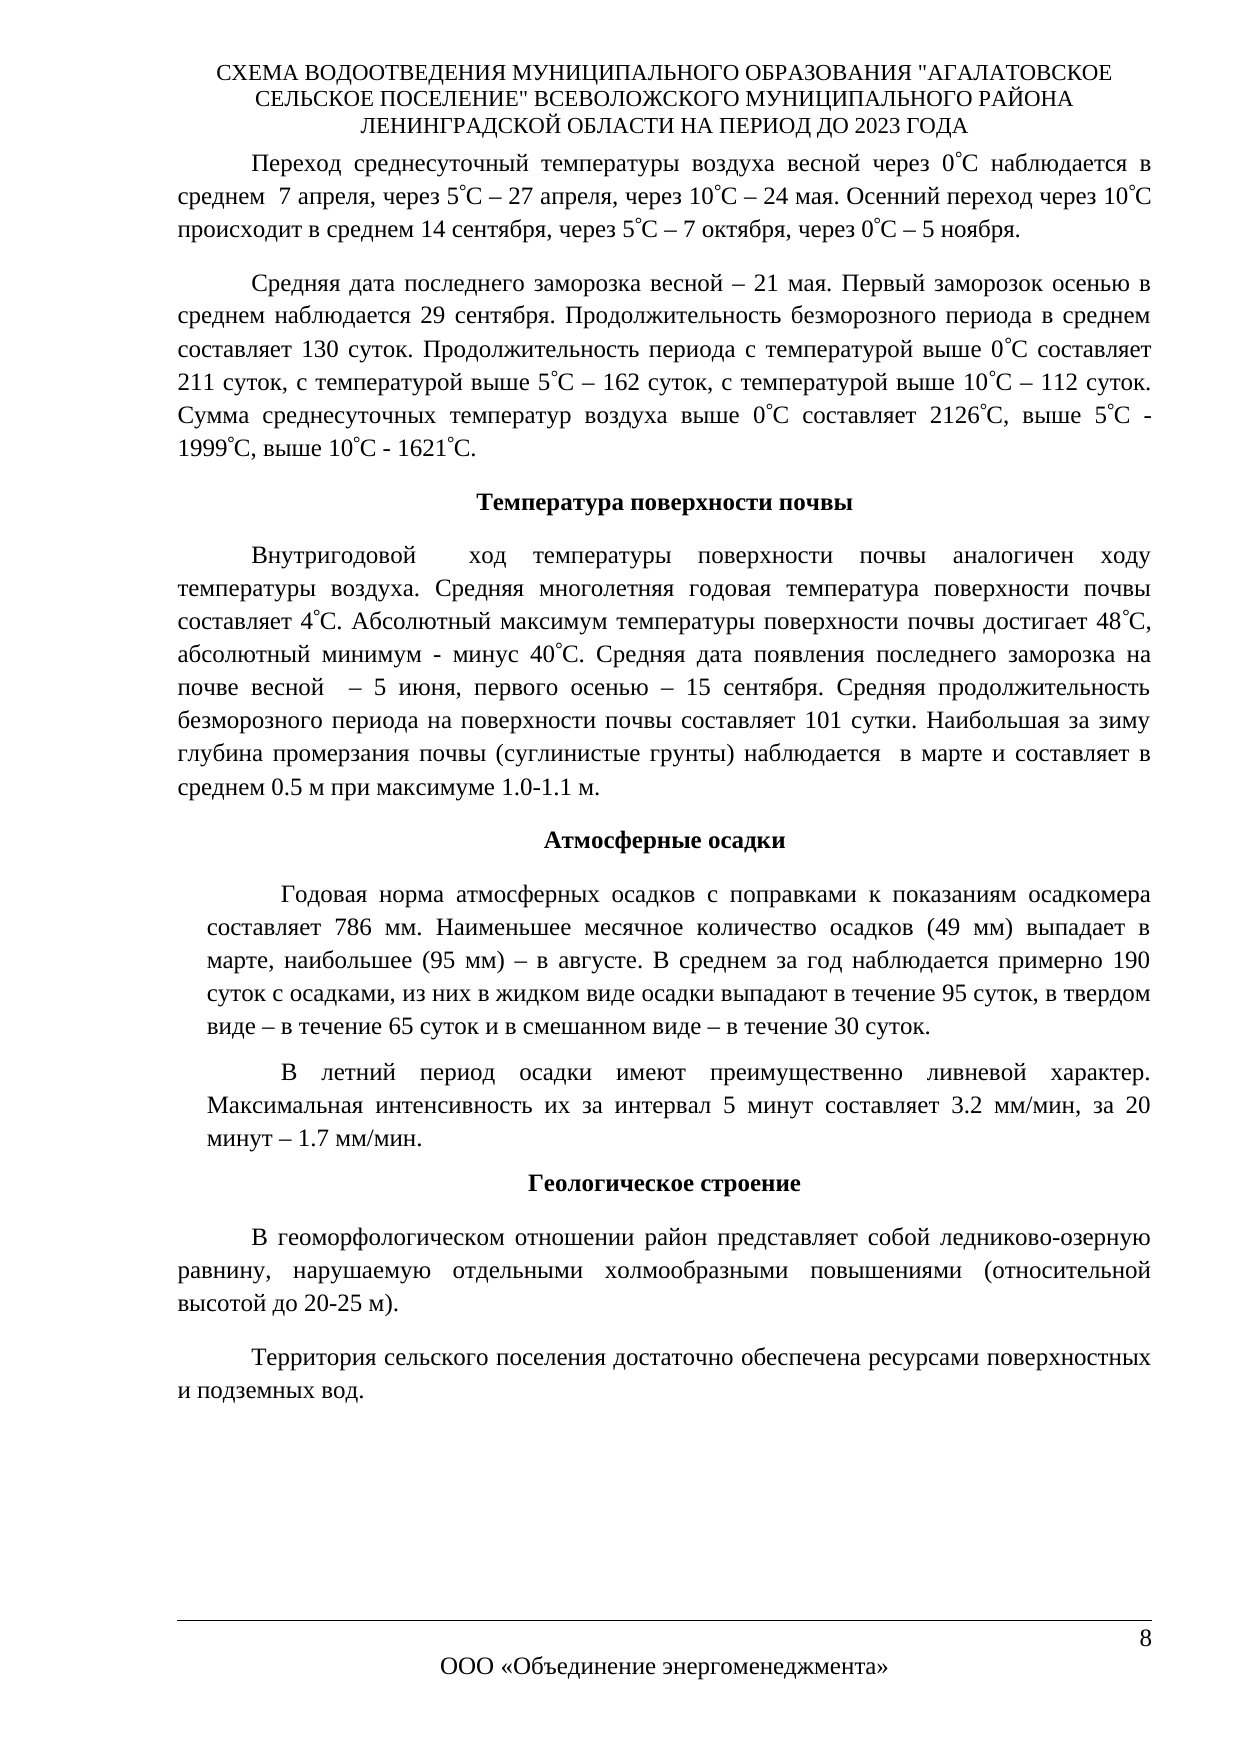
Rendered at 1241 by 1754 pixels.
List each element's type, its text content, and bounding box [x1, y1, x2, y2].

text В летний период осадки имеют преимущественно ливневой характер. Максимальная интенсивность их за интервал 5 минут составляет 3.2 мм/мин, за 20 минут – 1.7 мм/мин. [207, 1057, 1152, 1152]
text Территория сельского поселения достаточно обеспечена ресурсами поверхностных и подземных вод. [177, 1342, 1152, 1404]
text Переход среднесуточный температуры воздуха весной через 0С наблюдается в среднем 7 апреля, через 5С – 27 апреля, через 10С – 24 мая. Осенний переход через 10С происходит в среднем 14 сентября, через 5С – 7 октября, через 0С – 5 ноября. [177, 148, 1152, 242]
text Геологическое строение [177, 1168, 1152, 1197]
text Средняя дата последнего заморозка весной – 21 мая. Первый заморозок осенью в среднем наблюдается 29 сентября. Продолжительность безморозного периода в среднем составляет 130 суток. Продолжительность периода с температурой выше 0С составляет 211 суток, с температурой выше 5С – 162 суток, с температурой выше 10С – 112 суток. Сумма среднесуточных температур воздуха выше 0С составляет 2126С, выше 5С - 1999С, выше 10С - 1621С. [177, 268, 1152, 461]
text Внутригодовой ход температуры поверхности почвы аналогичен ходу температуры воздуха. Средняя многолетняя годовая температура поверхности почвы составляет 4С. Абсолютный максимум температуры поверхности почвы достигает 48С, абсолютный минимум - минус 40С. Средняя дата появления последнего заморозка на почве весной – 5 июня, первого осенью – 15 сентября. Средняя продолжительность безморозного периода на поверхности почвы составляет 101 сутки. Наибольшая за зиму глубина промерзания почвы (суглинистые грунты) наблюдается в марте и составляет в среднем 0.5 м при максимуме 1.0-1.1 м. [177, 540, 1152, 800]
text Атмосферные осадки [177, 825, 1152, 854]
text Годовая норма атмосферных осадков с поправками к показаниям осадкомера составляет 786 мм. Наименьшее месячное количество осадков (49 мм) выпадает в марте, наибольшее (95 мм) – в августе. В среднем за год наблюдается примерно 190 суток с осадками, из них в жидком виде осадки выпадают в течение 95 суток, в твердом виде – в течение 65 суток и в смешанном виде – в течение 30 суток. [207, 879, 1152, 1040]
text Температура поверхности почвы [177, 487, 1152, 515]
text В геоморфологическом отношении район представляет собой ледниково-озерную равнину, нарушаемую отдельными холмообразными повышениями (относительной высотой до 20-25 м). [177, 1222, 1152, 1317]
